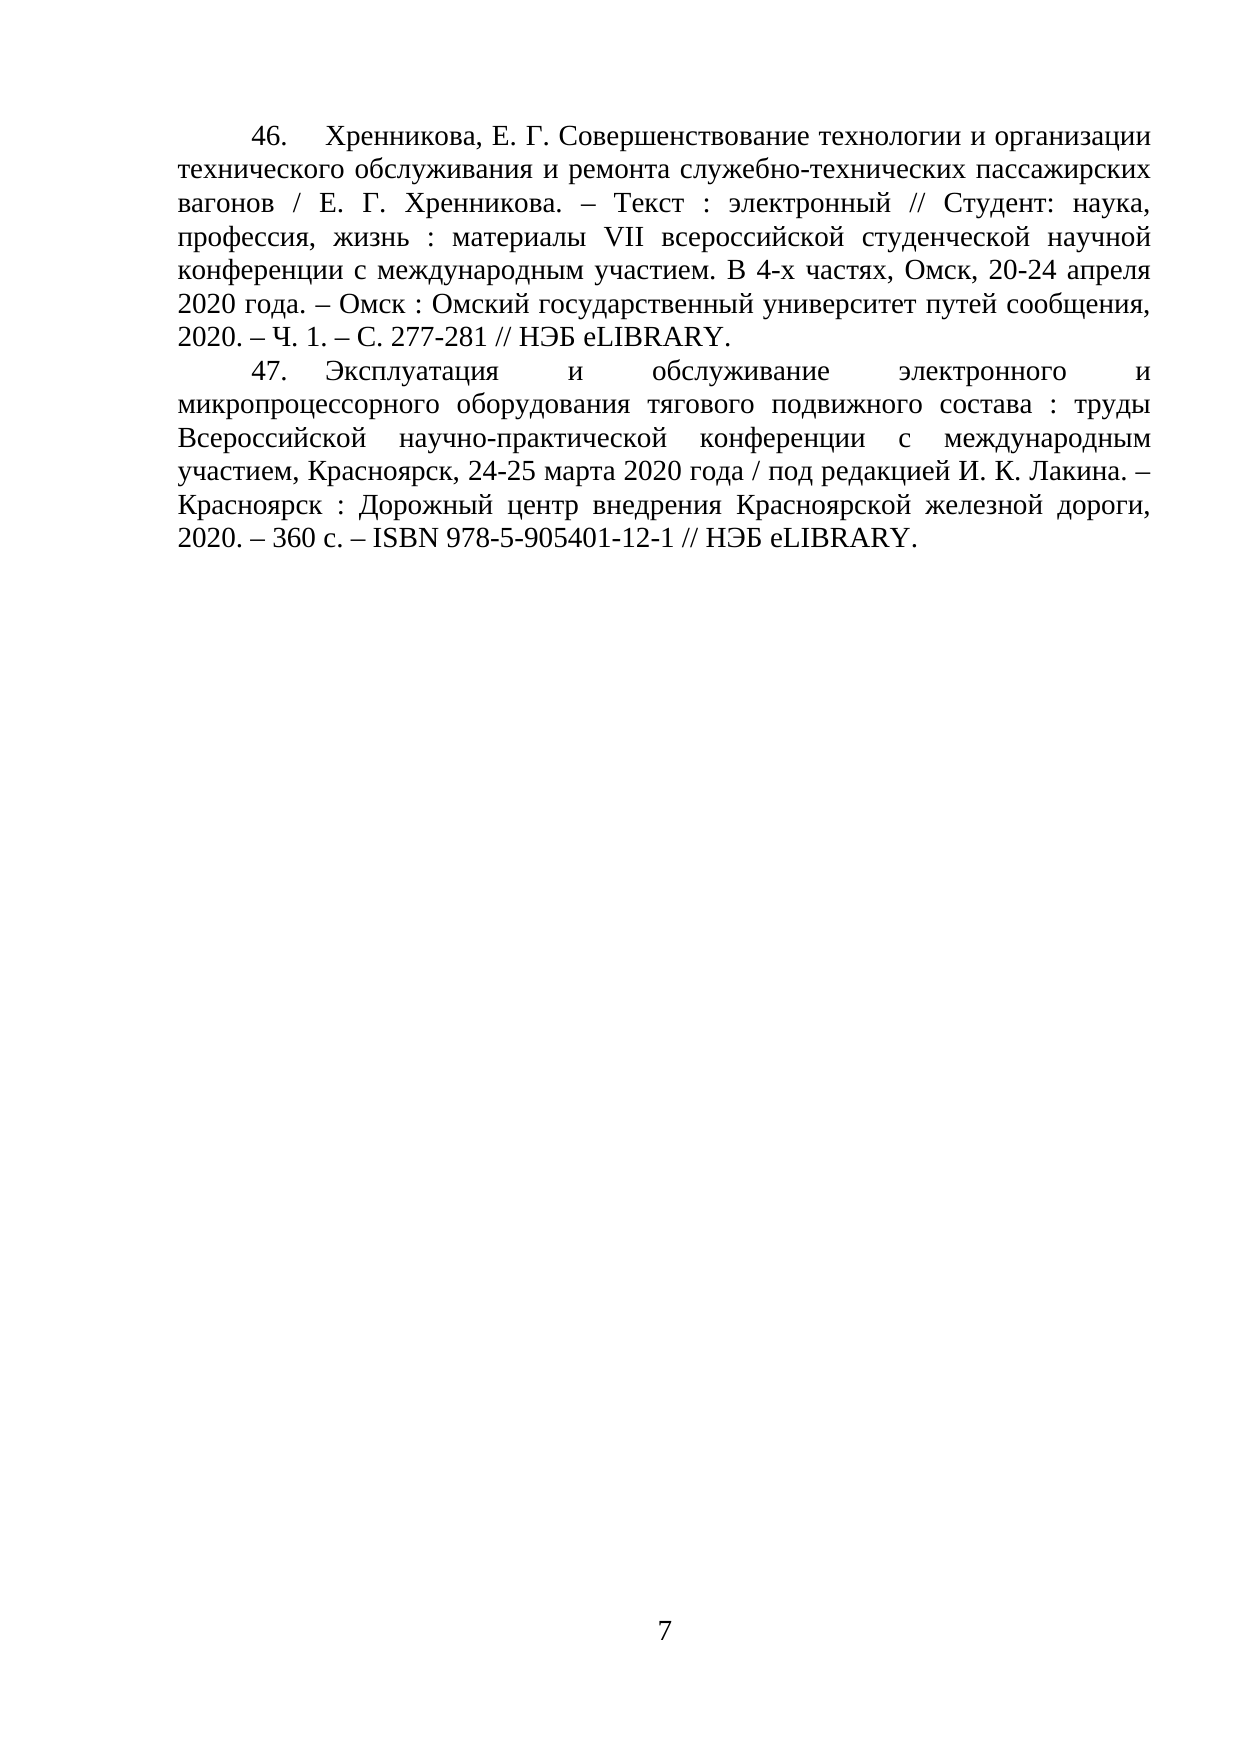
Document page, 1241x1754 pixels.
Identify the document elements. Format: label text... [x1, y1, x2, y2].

list Хренникова, Е. Г. Совершенствование технологии и организации технического обслуживания и ремонта служебно-технических пассажирских вагонов / Е. Г. Хренникова. – Текст : электронный // Студент: наука, профессия, жизнь : материалы VII всероссийской студенческой научной конференции с международным участием. В 4-х частях, Омск, 20-24 апреля 2020 года. – Омск : Омский государственный университет путей сообщения, 2020. – Ч. 1. – С. 277-281 // НЭБ eLIBRARY. [177, 118, 1152, 353]
list Эксплуатация и обслуживание электронного и микропроцессорного оборудования тягового подвижного состава : труды Всероссийской научно-практической конференции с международным участием, Красноярск, 24-25 марта 2020 года / под редакцией И. К. Лакина. – Красноярск : Дорожный центр внедрения Красноярской железной дороги, 2020. – 360 с. – ISBN 978-5-905401-12-1 // НЭБ eLIBRARY. [177, 353, 1152, 554]
